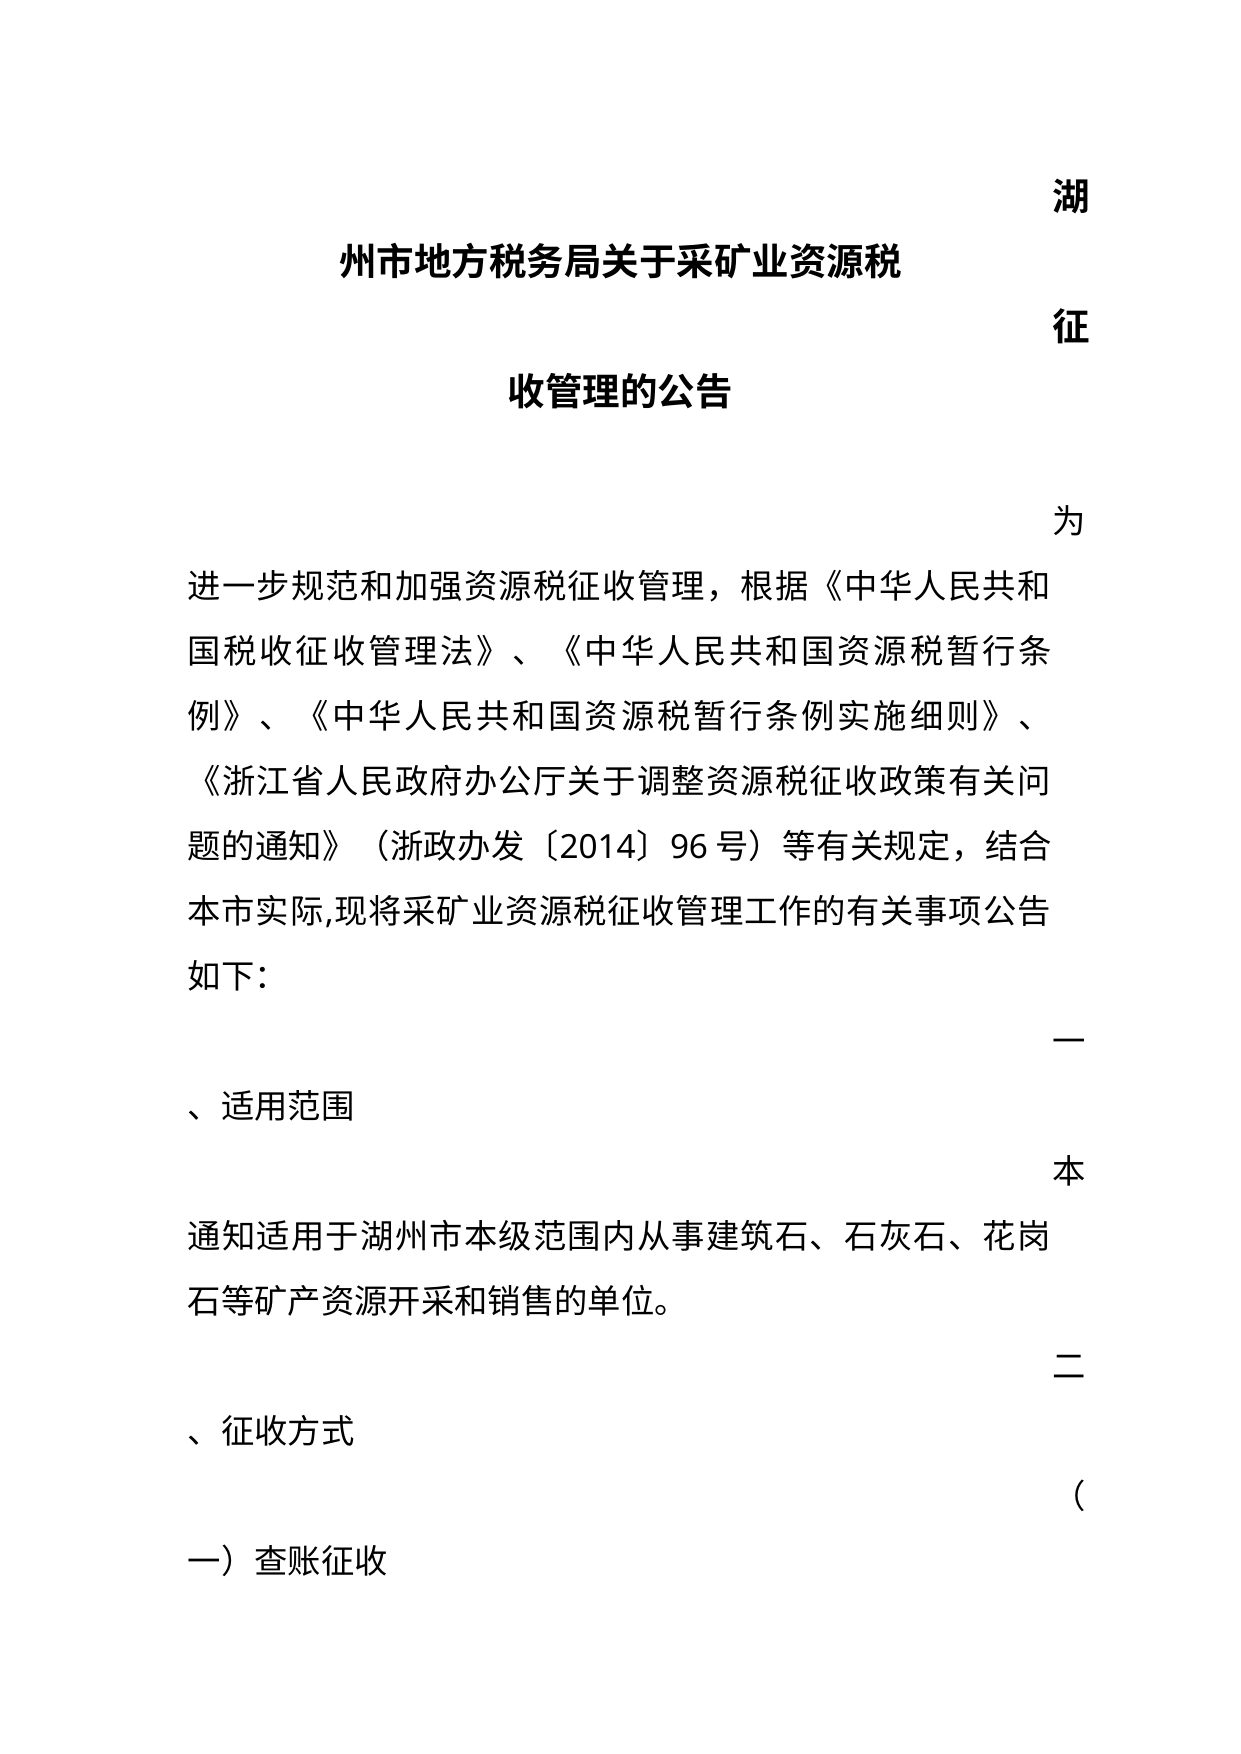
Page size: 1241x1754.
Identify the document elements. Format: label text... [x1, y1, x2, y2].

text （一）查账征收 [187, 1462, 1053, 1592]
text 本通知适用于湖州市本级范围内从事建筑石、石灰石、花岗石等矿产资源开采和销售的单位。 [187, 1137, 1053, 1332]
text 二、征收方式 [187, 1332, 1053, 1462]
text 征收管理的公告 [187, 292, 1053, 422]
text 为进一步规范和加强资源税征收管理，根据《中华人民共和国税收征收管理法》、《中华人民共和国资源税暂行条例》、《中华人民共和国资源税暂行条例实施细则》、《浙江省人民政府办公厅关于调整资源税征收政策有关问题的通知》（浙政办发〔2014〕96号）等有关规定，结合本市实际,现将采矿业资源税征收管理工作的有关事项公告如下： [187, 487, 1053, 1007]
text 湖州市地方税务局关于采矿业资源税 [187, 162, 1053, 292]
text 一、适用范围 [187, 1007, 1053, 1137]
